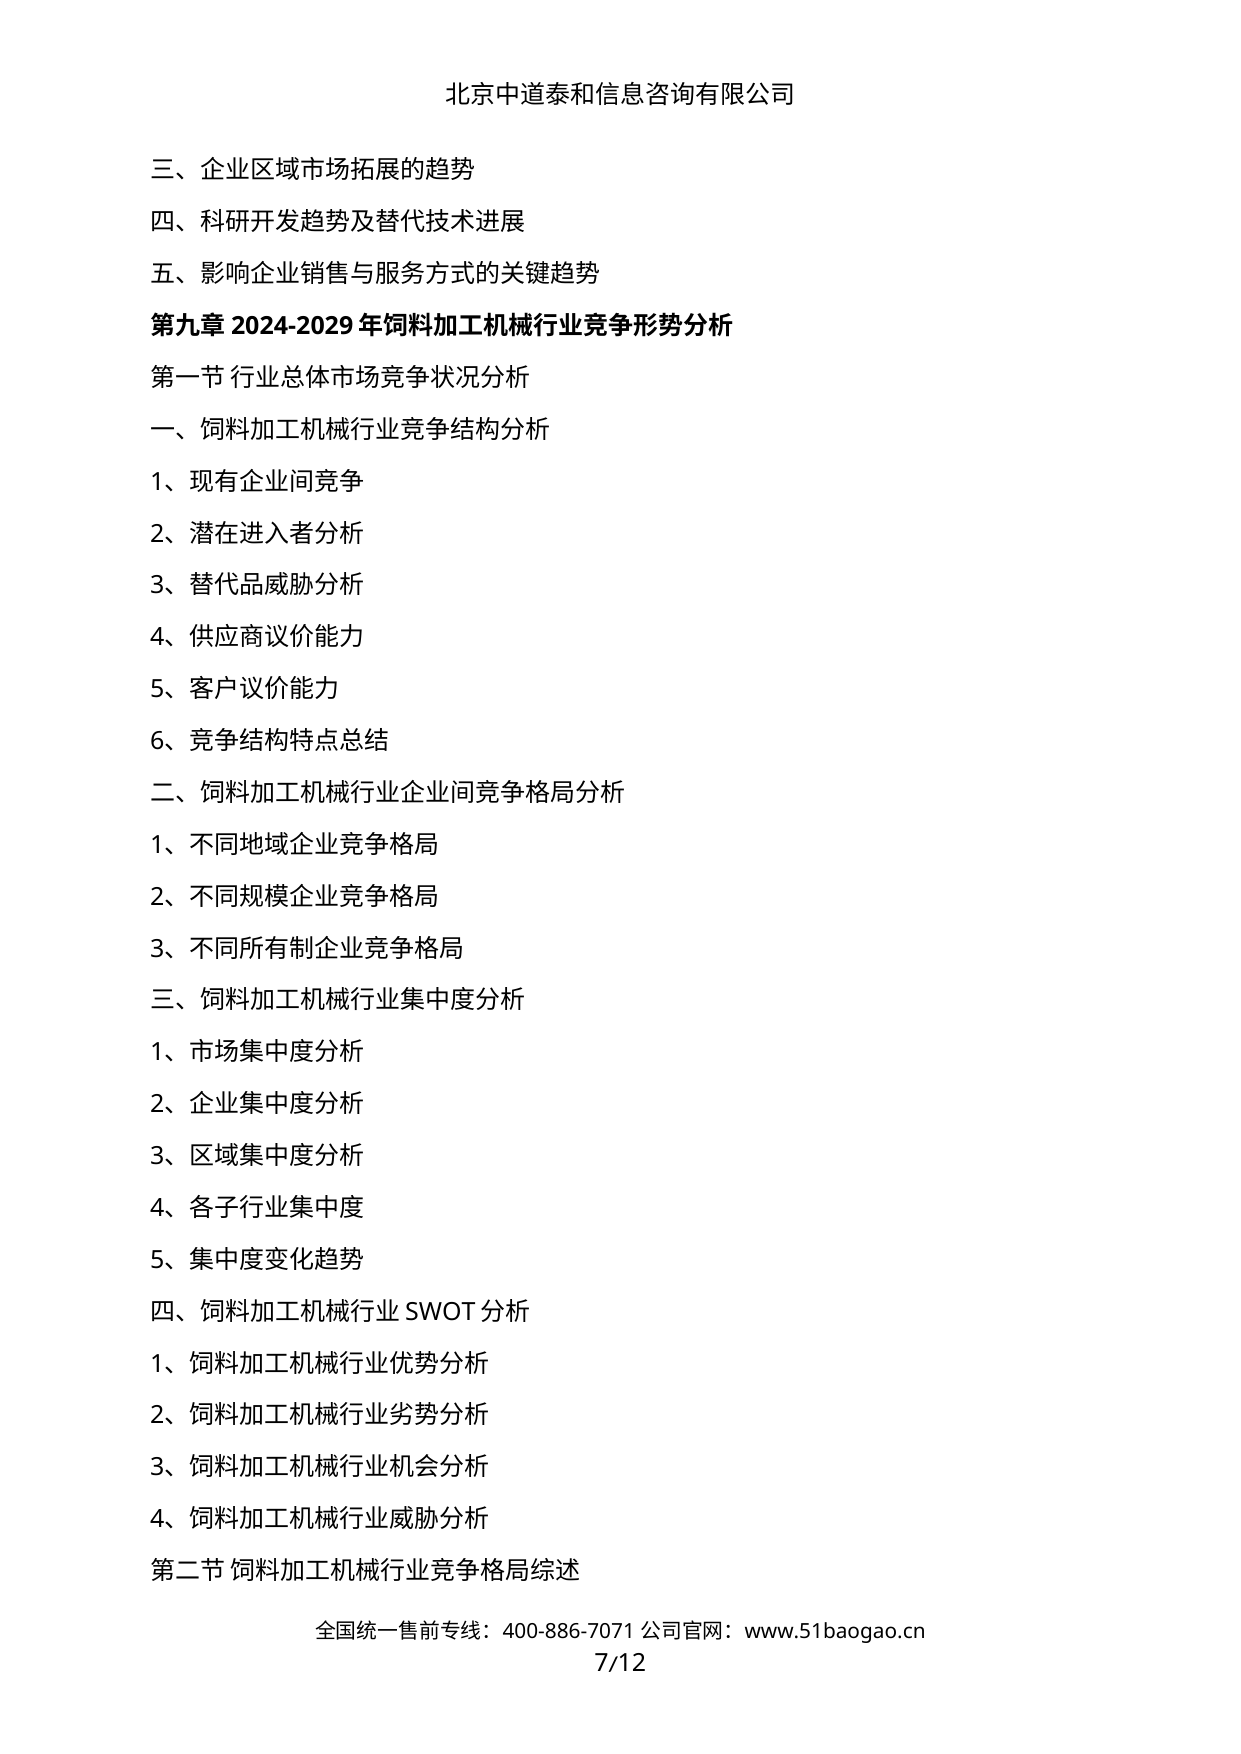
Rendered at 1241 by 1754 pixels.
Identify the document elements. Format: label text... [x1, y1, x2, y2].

text 三、饲料加工机械行业集中度分析 [150, 980, 1090, 1016]
text 6、竞争结构特点总结 [150, 721, 1090, 757]
text 3、替代品威胁分析 [150, 565, 1090, 601]
text 2、饲料加工机械行业劣势分析 [150, 1395, 1090, 1431]
text 1、现有企业间竞争 [150, 461, 1090, 497]
text 第二节 饲料加工机械行业竞争格局综述 [150, 1551, 1090, 1587]
text 第九章 2024-2029年饲料加工机械行业竞争形势分析 [150, 306, 1090, 342]
text 四、科研开发趋势及替代技术进展 [150, 202, 1090, 238]
text 1、不同地域企业竞争格局 [150, 824, 1090, 861]
text 2、企业集中度分析 [150, 1084, 1090, 1120]
text 3、区域集中度分析 [150, 1136, 1090, 1172]
text 5、客户议价能力 [150, 669, 1090, 705]
text 4、供应商议价能力 [150, 617, 1090, 653]
text 第一节 行业总体市场竞争状况分析 [150, 357, 1090, 394]
text 二、饲料加工机械行业企业间竞争格局分析 [150, 772, 1090, 809]
text 3、不同所有制企业竞争格局 [150, 928, 1090, 964]
text 三、企业区域市场拓展的趋势 [150, 150, 1090, 186]
text 3、饲料加工机械行业机会分析 [150, 1447, 1090, 1483]
text 2、潜在进入者分析 [150, 513, 1090, 549]
text 四、饲料加工机械行业SWOT分析 [150, 1291, 1090, 1327]
text 一、饲料加工机械行业竞争结构分析 [150, 409, 1090, 446]
text 5、集中度变化趋势 [150, 1239, 1090, 1276]
text 1、市场集中度分析 [150, 1032, 1090, 1068]
text 五、影响企业销售与服务方式的关键趋势 [150, 254, 1090, 290]
text 2、不同规模企业竞争格局 [150, 876, 1090, 912]
text 4、各子行业集中度 [150, 1187, 1090, 1224]
text 1、饲料加工机械行业优势分析 [150, 1343, 1090, 1379]
text 4、饲料加工机械行业威胁分析 [150, 1499, 1090, 1535]
